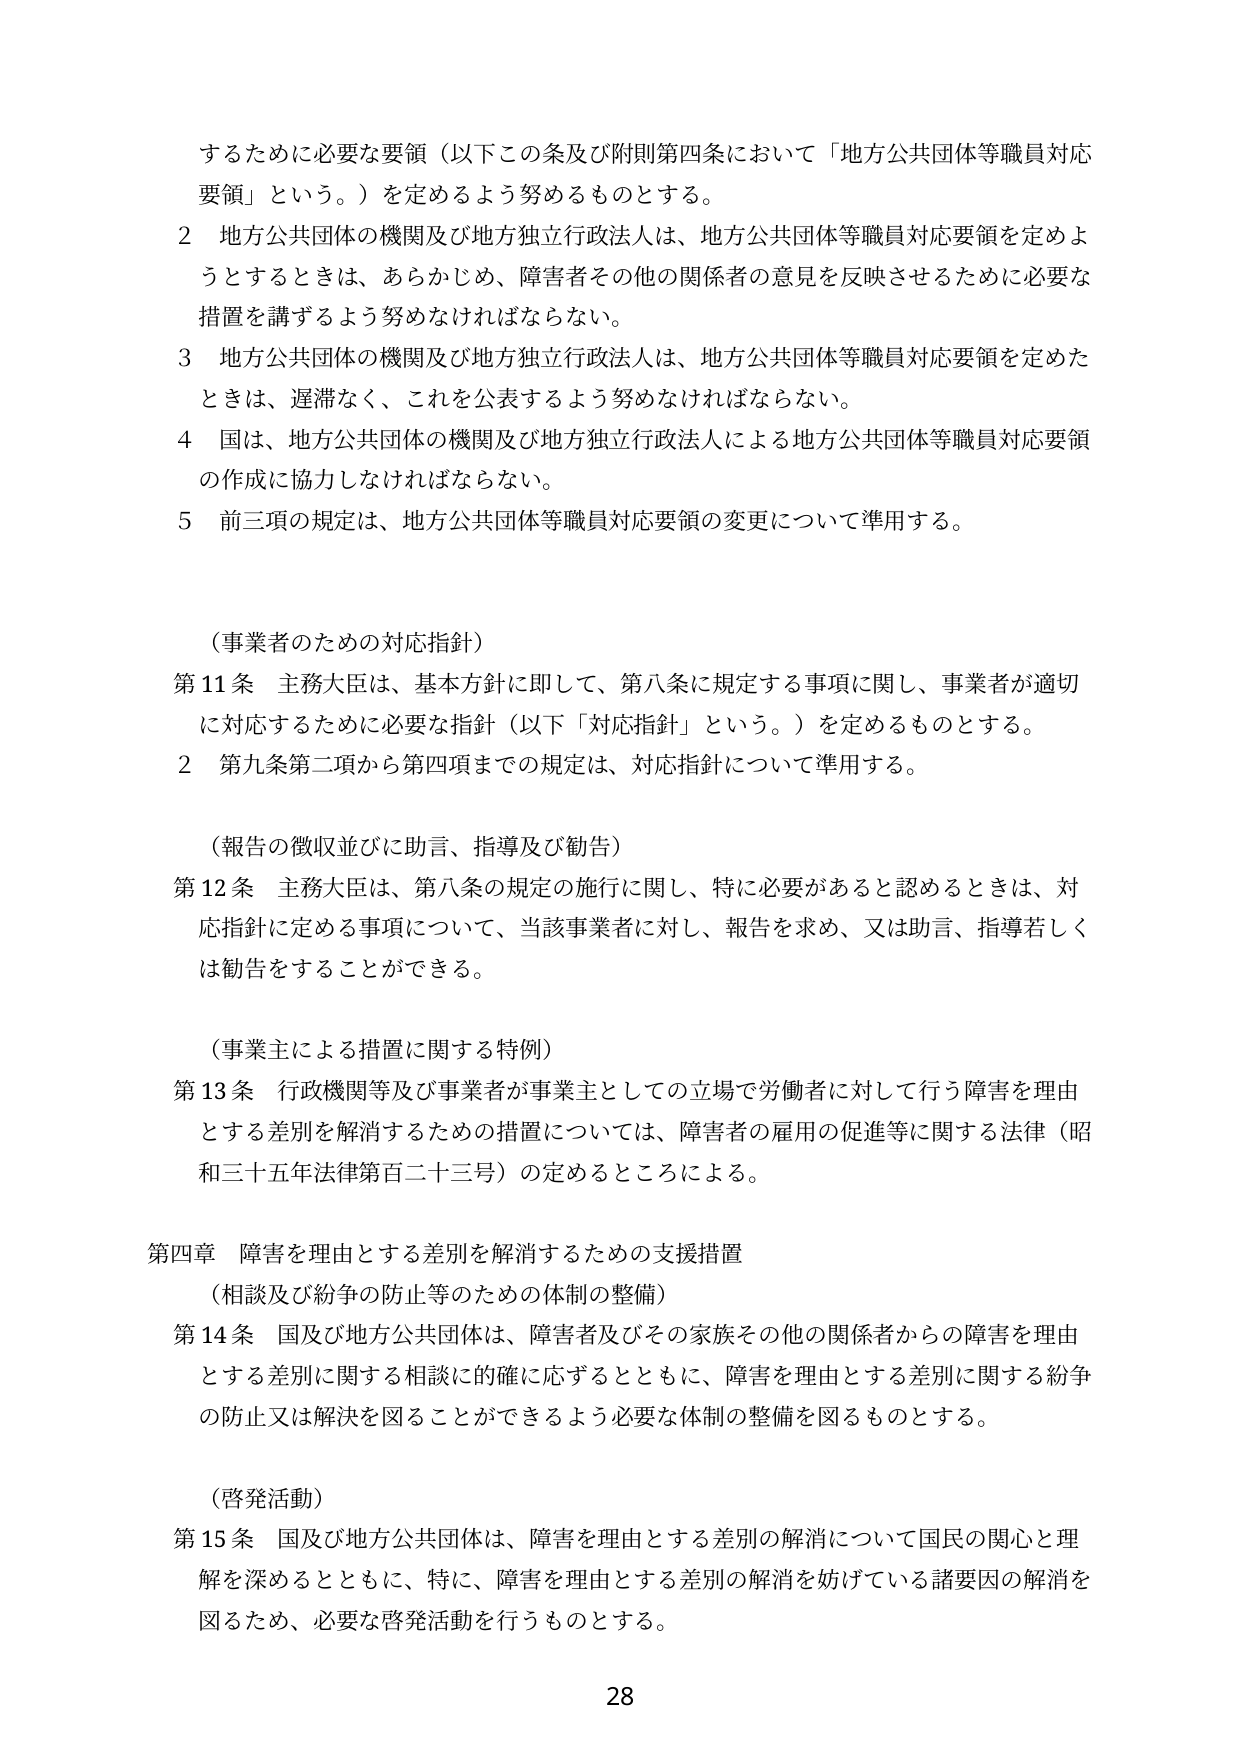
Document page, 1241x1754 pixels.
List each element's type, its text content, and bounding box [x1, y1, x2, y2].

text ３ 地方公共団体の機関及び地方独立行政法人は、地方公共団体等職員対応要領を定めたときは、遅滞なく、これを公表するよう努めなければならない。 [173, 336, 1092, 418]
text 第14条 国及び地方公共団体は、障害者及びその家族その他の関係者からの障害を理由とする差別に関する相談に的確に応ずるとともに、障害を理由とする差別に関する紛争の防止又は解決を図ることができるよう必要な体制の整備を図るものとする。 [173, 1314, 1092, 1436]
text ２ 第九条第二項から第四項までの規定は、対応指針について準用する。 [173, 744, 1092, 784]
text 第四章 障害を理由とする差別を解消するための支援措置 [148, 1232, 1092, 1273]
text （報告の徴収並びに助言、指導及び勧告） [198, 825, 1092, 866]
text 第15条 国及び地方公共団体は、障害を理由とする差別の解消について国民の関心と理解を深めるとともに、特に、障害を理由とする差別の解消を妨げている諸要因の解消を図るため、必要な啓発活動を行うものとする。 [173, 1517, 1092, 1640]
text （相談及び紛争の防止等のための体制の整備） [198, 1273, 1092, 1314]
text 第13条 行政機関等及び事業者が事業主としての立場で労働者に対して行う障害を理由とする差別を解消するための措置については、障害者の雇用の促進等に関する法律（昭和三十五年法律第百二十三号）の定めるところによる。 [173, 1069, 1092, 1192]
text ２ 地方公共団体の機関及び地方独立行政法人は、地方公共団体等職員対応要領を定めようとするときは、あらかじめ、障害者その他の関係者の意見を反映させるために必要な措置を講ずるよう努めなければならない。 [173, 214, 1092, 336]
text （事業者のための対応指針） [198, 621, 1092, 662]
text （啓発活動） [198, 1477, 1092, 1517]
text ５ 前三項の規定は、地方公共団体等職員対応要領の変更について準用する。 [173, 499, 1092, 540]
text 第12条 主務大臣は、第八条の規定の施行に関し、特に必要があると認めるときは、対応指針に定める事項について、当該事業者に対し、報告を求め、又は助言、指導若しくは勧告をすることができる。 [173, 866, 1092, 988]
text ４ 国は、地方公共団体の機関及び地方独立行政法人による地方公共団体等職員対応要領の作成に協力しなければならない。 [173, 418, 1092, 499]
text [173, 133, 1092, 214]
text 第11条 主務大臣は、基本方針に即して、第八条に規定する事項に関し、事業者が適切に対応するために必要な指針（以下「対応指針」という。）を定めるものとする。 [173, 662, 1092, 744]
text （事業主による措置に関する特例） [198, 1029, 1092, 1069]
